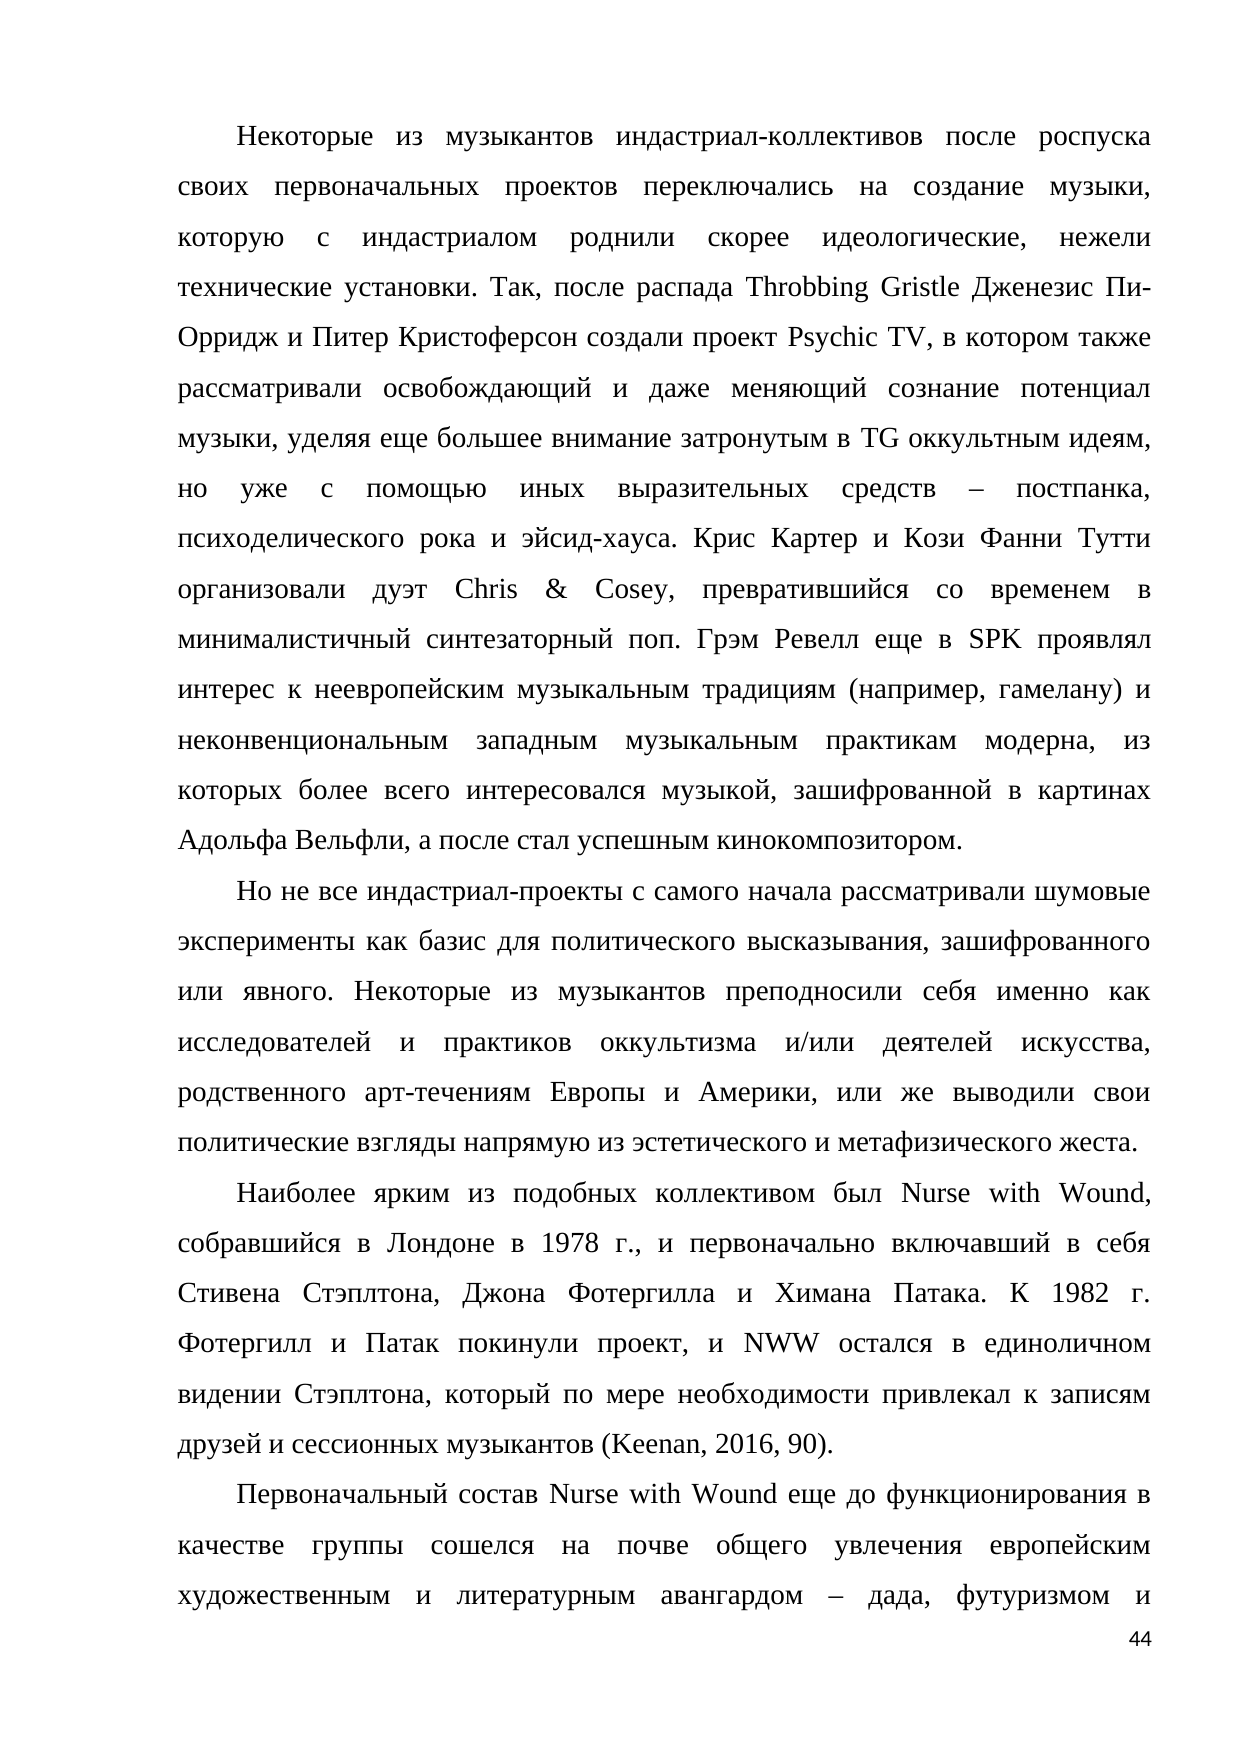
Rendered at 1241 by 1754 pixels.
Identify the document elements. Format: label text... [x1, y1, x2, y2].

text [177, 1477, 1152, 1611]
text Но не все индастриал-проекты с самого начала рассматривали шумовые эксперименты как базис для политического высказывания, зашифрованного или явного. Некоторые из музыкантов преподносили себя именно как исследователей и практиков оккультизма и/или деятелей искусства, родственного арт-течениям Европы и Америки, или же выводили свои политические взгляды напрямую из эстетического и метафизического жеста. [177, 873, 1152, 1158]
text Наиболее ярким из подобных коллективом был Nurse with Wound, собравшийся в Лондоне в 1978 г., и первоначально включавший в себя Стивена Стэплтона, Джона Фотергилла и Химана Патака. К 1982 г. Фотергилл и Патак покинули проект, и NWW остался в единоличном видении Стэплтона, который по мере необходимости привлекал к записям друзей и сессионных музыкантов (Keenan, 2016, 90). [177, 1175, 1152, 1460]
text Некоторые из музыкантов индастриал-коллективов после роспуска своих первоначальных проектов переключались на создание музыки, которую с индастриалом роднили скорее идеологические, нежели технические установки. Так, после распада Throbbing Gristle Дженезис Пи-Орридж и Питер Кристоферсон создали проект Psychic TV, в котором также рассматривали освобождающий и даже меняющий сознание потенциал музыки, уделяя еще большее внимание затронутым в TG оккультным идеям, но уже с помощью иных выразительных средств – постпанка, психоделического рока и эйсид-хауса. Крис Картер и Кози Фанни Тутти организовали дуэт Chris & Cosey, превратившийся со временем в минималистичный синтезаторный поп. Грэм Ревелл еще в SPK проявлял интерес к неевропейским музыкальным традициям (например, гамелану) и неконвенциональным западным музыкальным практикам модерна, из которых более всего интересовался музыкой, зашифрованной в картинах Адольфа Вельфли, а после стал успешным кинокомпозитором. [177, 118, 1152, 856]
